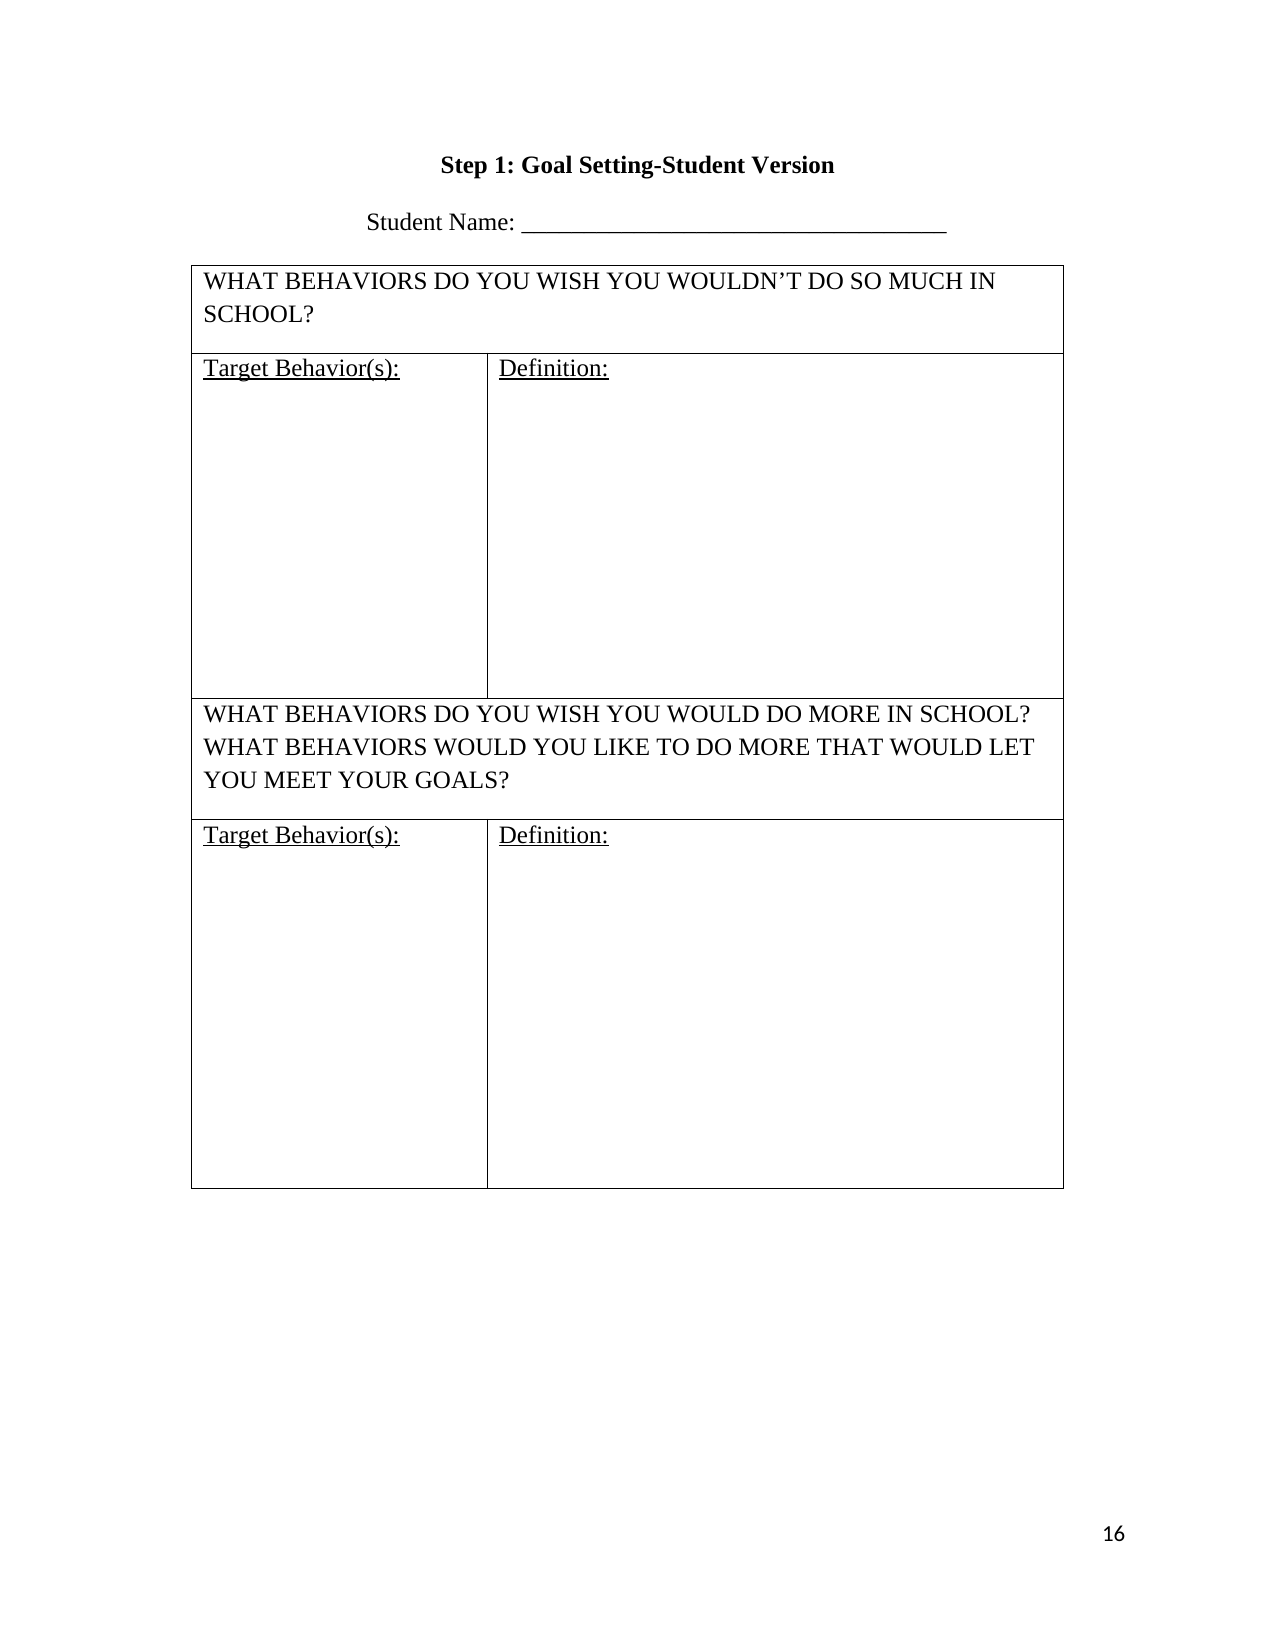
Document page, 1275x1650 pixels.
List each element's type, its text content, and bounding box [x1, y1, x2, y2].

table_cell Definition: [488, 354, 1063, 698]
table_cell Target Behavior(s): [192, 820, 487, 1188]
table_header WHAT BEHAVIORS DO YOU WISH YOU WOULDN’T DO SO MUCH IN SCHOOL? [192, 266, 1063, 352]
table_cell WHAT BEHAVIORS DO YOU WISH YOU WOULD DO MORE IN SCHOOL? WHAT BEHAVIORS WOULD YOU LIKE TO DO MORE THAT WOULD LET YOU MEET YOUR GOALS? [192, 699, 1063, 819]
table_cell Target Behavior(s): [192, 354, 487, 698]
text Student Name: __________________________________ [187, 207, 1125, 236]
text Step 1: Goal Setting-Student Version [150, 150, 1125, 179]
table_cell Definition: [488, 820, 1063, 1188]
